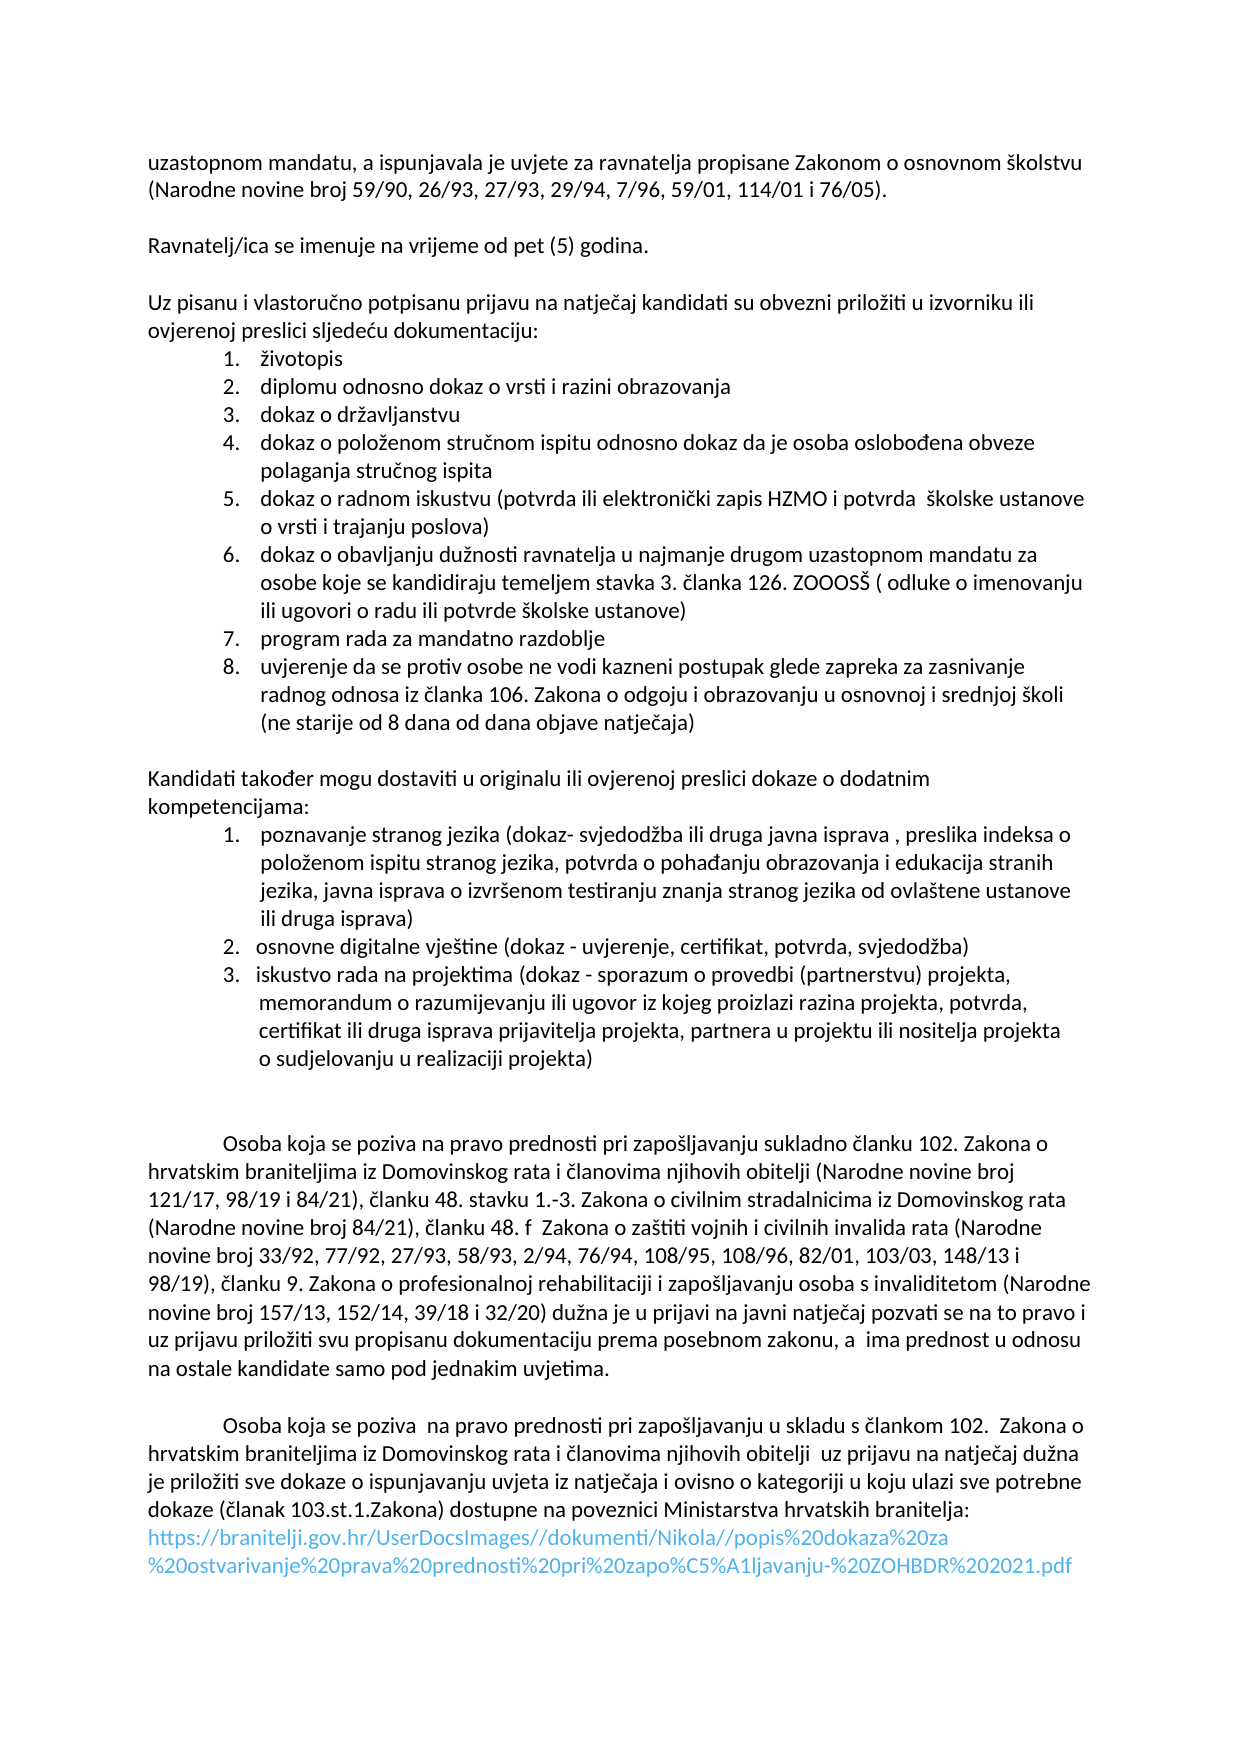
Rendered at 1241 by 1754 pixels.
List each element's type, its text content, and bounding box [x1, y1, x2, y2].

list životopis [223, 344, 1093, 372]
list program rada za mandatno razdoblje [223, 624, 1093, 652]
text Osoba koja se poziva na pravo prednosti pri zapošljavanju u skladu s člankom 102. Zakona o hrvatskim braniteljima iz Domovinskog rata i članovima njihovih obitelji uz prijavu na natječaj dužna je priložiti sve dokaze o ispunjavanju uvjeta iz natječaja i ovisno o kategoriji u koju ulazi sve potrebne dokaze (članak 103.st.1.Zakona) dostupne na poveznici Ministarstva hrvatskih branitelja: https://branitelji.gov.hr/UserDocsImages//dokumenti/Nikola//popis%20dokaza%20za%20ostvarivanje%20prava%20prednosti%20pri%20zapo%C5%A1ljavanju-%20ZOHBDR%202021.pdf [148, 1411, 1093, 1579]
list uvjerenje da se protiv osobe ne vodi kazneni postupak glede zapreka za zasnivanje radnog odnosa iz članka 106. Zakona o odgoju i obrazovanju u osnovnoj i srednjoj školi (ne starije od 8 dana od dana objave natječaja) [223, 652, 1093, 736]
text certifikat ili druga isprava prijavitelja projekta, partnera u projektu ili nositelja projekta [223, 1016, 1093, 1044]
text Kandidati također mogu dostaviti u originalu ili ovjerenoj preslici dokaze o dodatnim kompetencijama: [148, 764, 1093, 820]
text o sudjelovanju u realizaciji projekta) [223, 1044, 1093, 1072]
list dokaz o radnom iskustvu (potvrda ili elektronički zapis HZMO i potvrda školske ustanove o vrsti i trajanju poslova) [223, 484, 1093, 540]
text 2. osnovne digitalne vještine (dokaz - uvjerenje, certifikat, potvrda, svjedodžba) [223, 932, 1093, 960]
list poznavanje stranog jezika (dokaz- svjedodžba ili druga javna isprava , preslika indeksa o [223, 820, 1093, 848]
list diplomu odnosno dokaz o vrsti i razini obrazovanja [223, 372, 1093, 400]
text Ravnatelj/ica se imenuje na vrijeme od pet (5) godina. [148, 232, 1093, 260]
text Uz pisanu i vlastoručno potpisanu prijavu na natječaj kandidati su obvezni priložiti u izvorniku ili ovjerenoj preslici sljedeću dokumentaciju: [148, 288, 1093, 344]
list dokaz o državljanstvu [223, 400, 1093, 428]
text 3. iskustvo rada na projektima (dokaz - sporazum o provedbi (partnerstvu) projekta, [223, 960, 1093, 988]
text memorandum o razumijevanju ili ugovor iz kojeg proizlazi razina projekta, potvrda, [223, 988, 1093, 1016]
text Osoba koja se poziva na pravo prednosti pri zapošljavanju sukladno članku 102. Zakona o hrvatskim braniteljima iz Domovinskog rata i članovima njihovih obitelji (Narodne novine broj 121/17, 98/19 i 84/21), članku 48. stavku 1.-3. Zakona o civilnim stradalnicima iz Domovinskog rata (Narodne novine broj 84/21), članku 48. f Zakona o zaštiti vojnih i civilnih invalida rata (Narodne novine broj 33/92, 77/92, 27/93, 58/93, 2/94, 76/94, 108/95, 108/96, 82/01, 103/03, 148/13 i 98/19), članku 9. Zakona o profesionalnoj rehabilitaciji i zapošljavanju osoba s invaliditetom (Narodne novine broj 157/13, 152/14, 39/18 i 32/20) dužna je u prijavi na javni natječaj pozvati se na to pravo i uz prijavu priložiti svu propisanu dokumentaciju prema posebnom zakonu, a ima prednost u odnosu na ostale kandidate samo pod jednakim uvjetima. [148, 1129, 1093, 1382]
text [148, 148, 1093, 204]
text položenom ispitu stranog jezika, potvrda o pohađanju obrazovanja i edukacija stranih jezika, javna isprava o izvršenom testiranju znanja stranog jezika od ovlaštene ustanove ili druga isprava) [260, 848, 1093, 932]
list dokaz o obavljanju dužnosti ravnatelja u najmanje drugom uzastopnom mandatu za osobe koje se kandidiraju temeljem stavka 3. članka 126. ZOOOSŠ ( odluke o imenovanju ili ugovori o radu ili potvrde školske ustanove) [223, 540, 1093, 624]
list dokaz o položenom stručnom ispitu odnosno dokaz da je osoba oslobođena obveze polaganja stručnog ispita [223, 428, 1093, 484]
